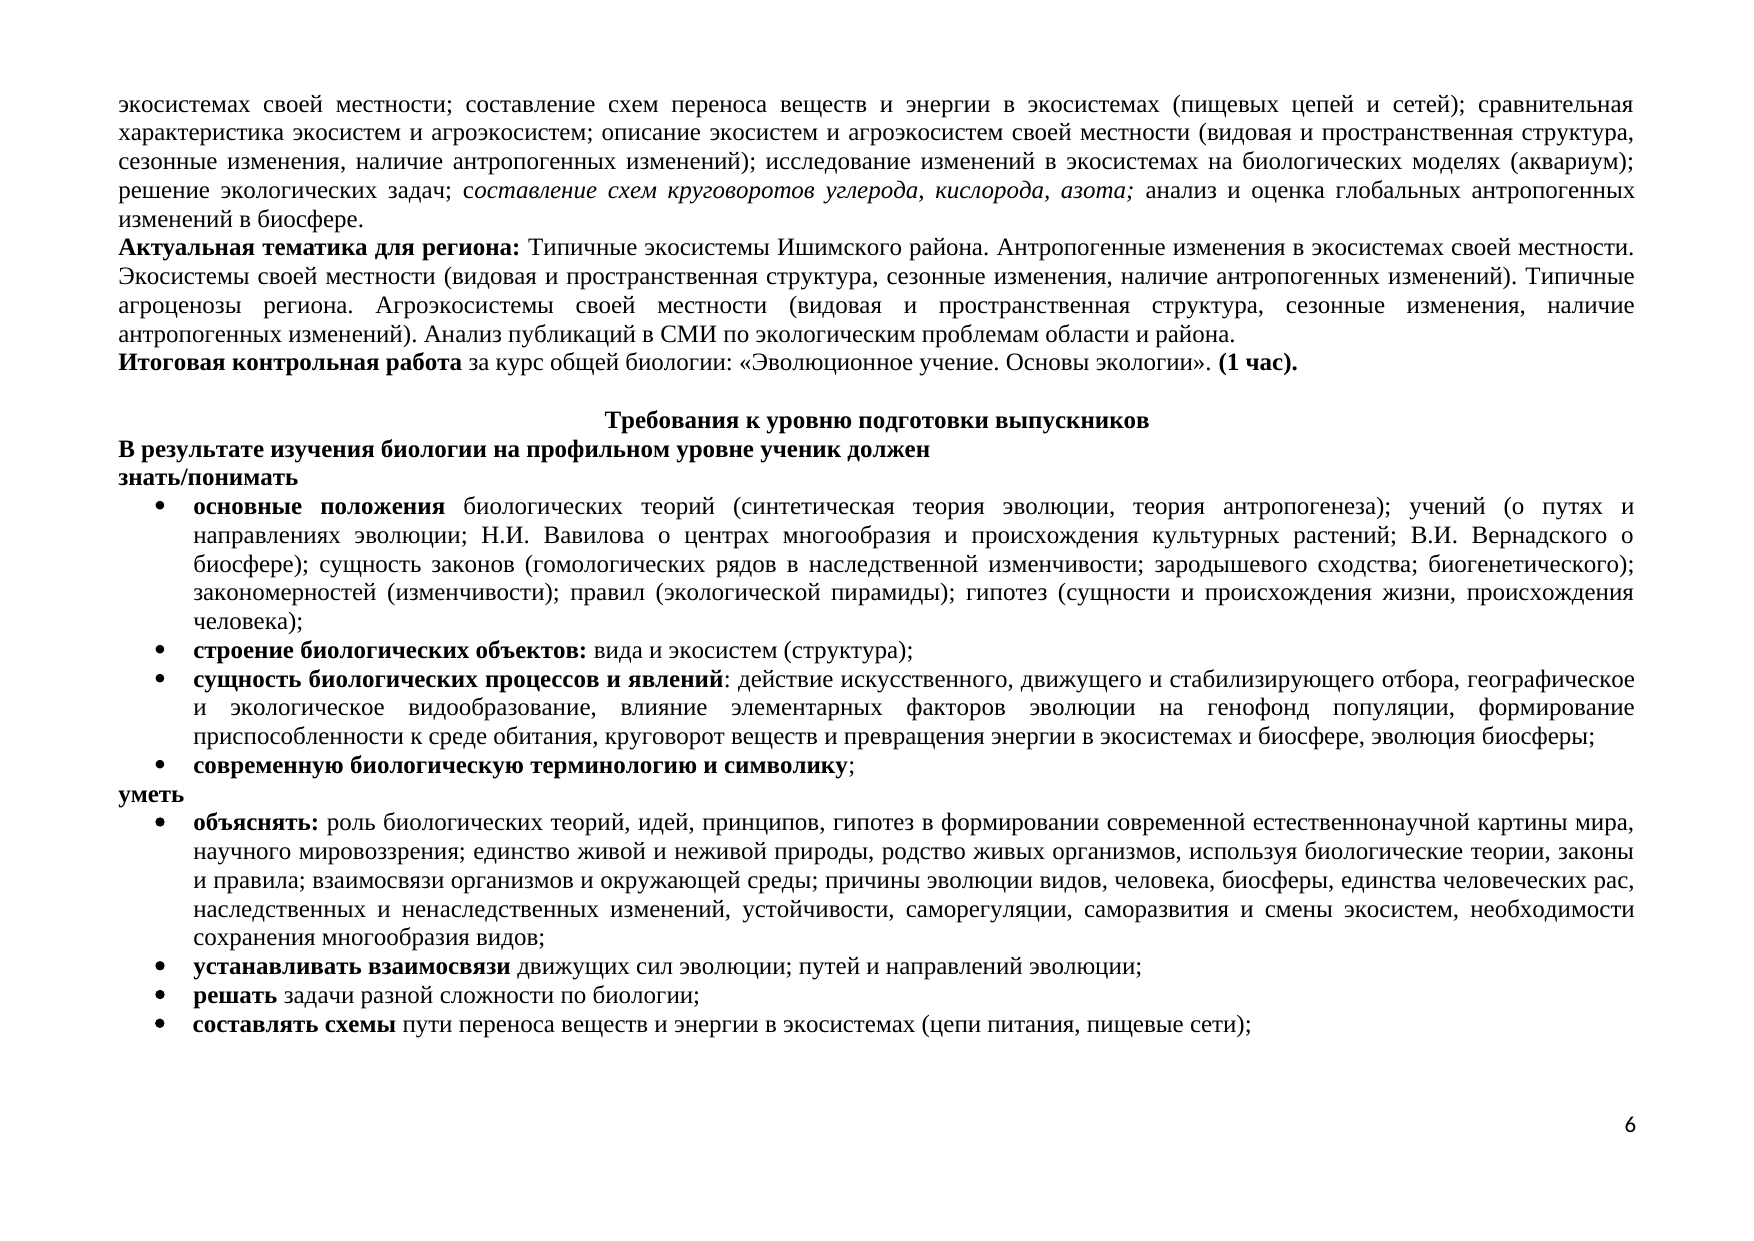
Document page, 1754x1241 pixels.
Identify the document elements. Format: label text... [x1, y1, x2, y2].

text В результате изучения биологии на профильном уровне ученик должен [118, 434, 1636, 462]
list решать задачи разной сложности по биологии; [156, 980, 1636, 1009]
list современную биологическую терминологию и символику; [156, 750, 1636, 779]
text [118, 89, 1636, 232]
list устанавливать взаимосвязи движущих сил эволюции; путей и направлений эволюции; [156, 951, 1636, 980]
text Требования к уровню подготовки выпускников [118, 405, 1636, 434]
text уметь [118, 779, 1636, 807]
list строение биологических объектов: вида и экосистем (структура); [156, 635, 1636, 664]
text знать/понимать [118, 462, 1636, 491]
list сущность биологических процессов и явлений: действие искусственного, движущего и стабилизирующего отбора, географическое и экологическое видообразование, влияние элементарных факторов эволюции на генофонд популяции, формирование приспособленности к среде обитания, круговорот веществ и превращения энергии в экосистемах и биосфере, эволюция биосферы; [156, 664, 1636, 750]
list объяснять: роль биологических теорий, идей, принципов, гипотез в формировании современной естественнонаучной картины мира, научного мировоззрения; единство живой и неживой природы, родство живых организмов, используя биологические теории, законы и правила; взаимосвязи организмов и окружающей среды; причины эволюции видов, человека, биосферы, единства человеческих рас, наследственных и ненаследственных изменений, устойчивости, саморегуляции, саморазвития и смены экосистем, необходимости сохранения многообразия видов; [156, 807, 1636, 951]
list основные положения биологических теорий (синтетическая теория эволюции, теория антропогенеза); учений (о путях и направлениях эволюции; Н.И. Вавилова о центрах многообразия и происхождения культурных растений; В.И. Вернадского о биосфере); сущность законов (гомологических рядов в наследственной изменчивости; зародышевого сходства; биогенетического); закономерностей (изменчивости); правил (экологической пирамиды); гипотез (сущности и происхождения жизни, происхождения человека); [156, 491, 1636, 635]
list составлять схемы пути переноса веществ и энергии в экосистемах (цепи питания, пищевые сети); [155, 1009, 1636, 1037]
text Итоговая контрольная работа за курс общей биологии: «Эволюционное учение. Основы экологии». (1 час). [118, 347, 1636, 376]
text Актуальная тематика для региона: Типичные экосистемы Ишимского района. Антропогенные изменения в экосистемах своей местности. Экосистемы своей местности (видовая и пространственная структура, сезонные изменения, наличие антропогенных изменений). Типичные агроценозы региона. Агроэкосистемы своей местности (видовая и пространственная структура, сезонные изменения, наличие антропогенных изменений). Анализ публикаций в СМИ по экологическим проблемам области и района. [118, 232, 1636, 347]
